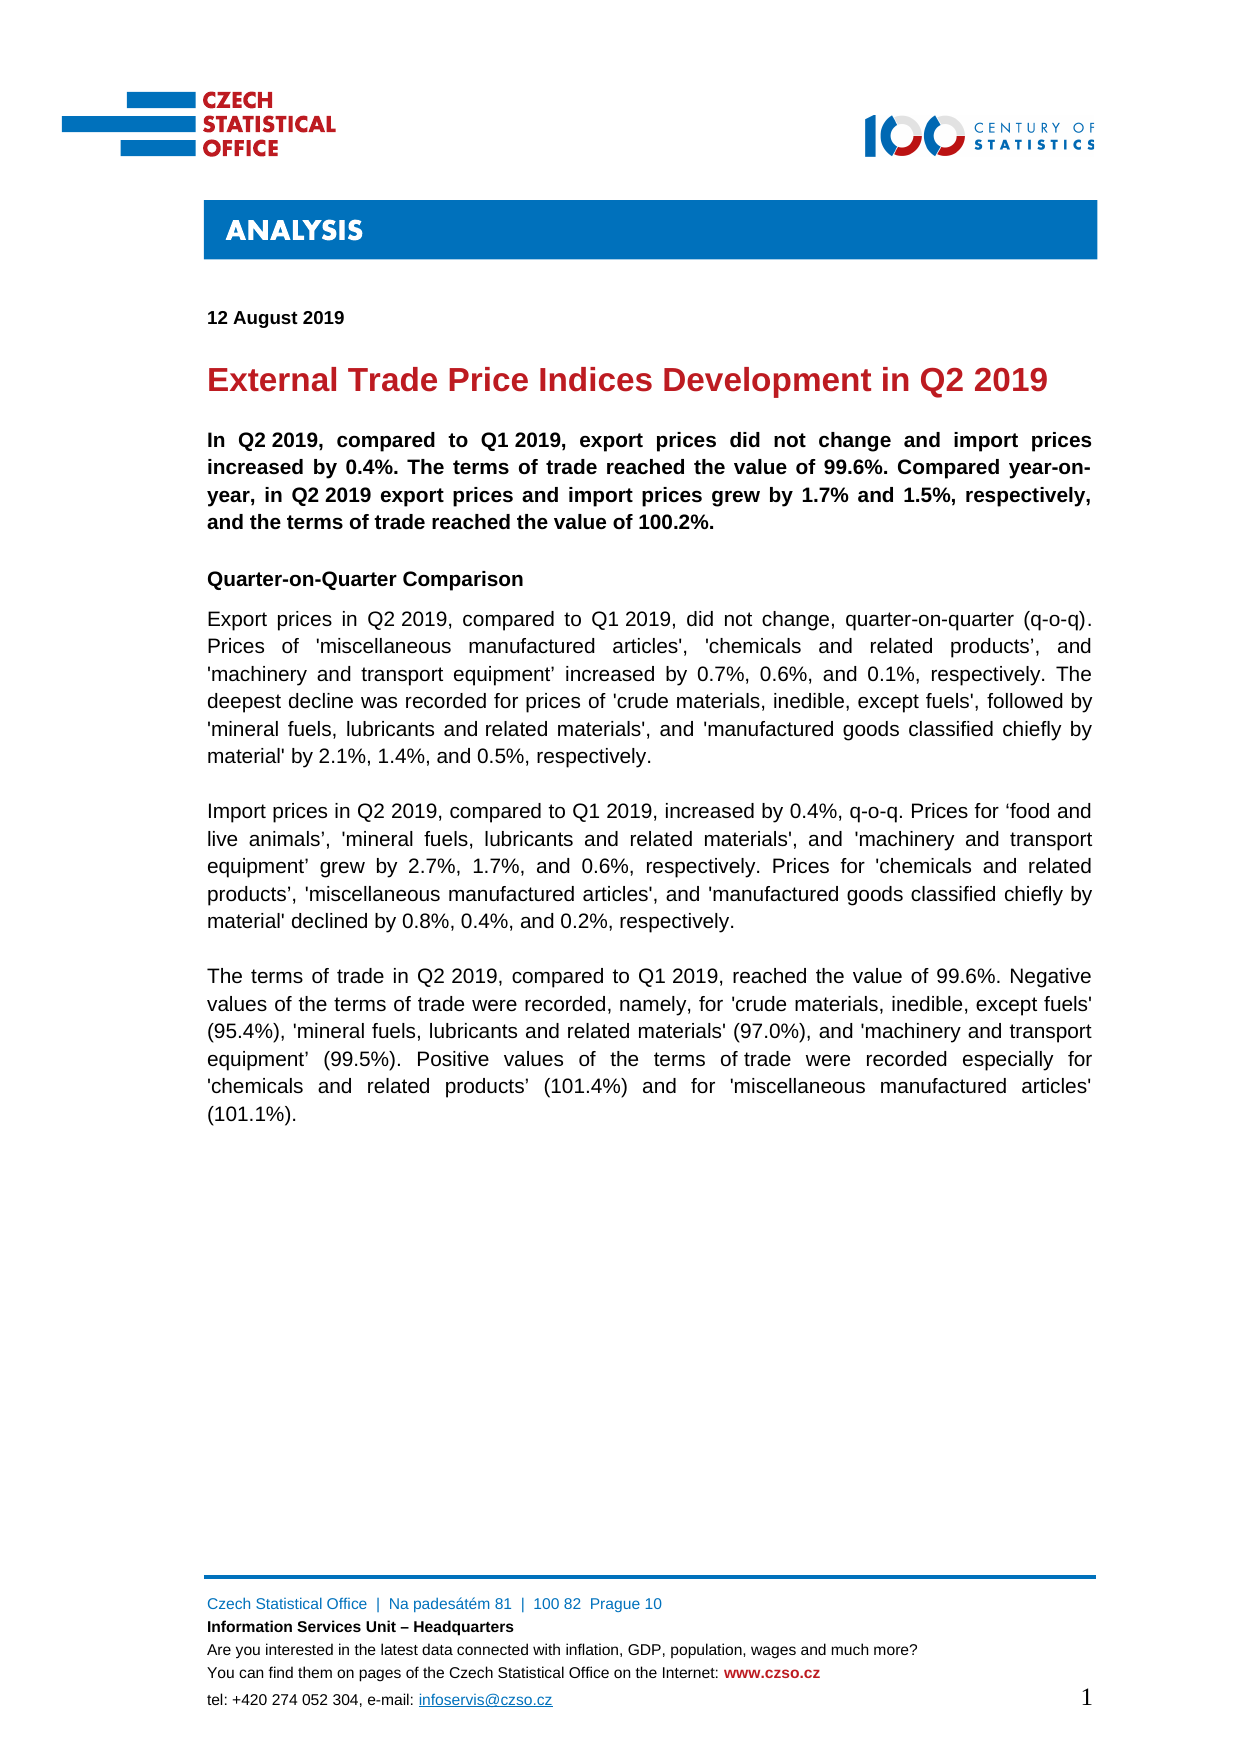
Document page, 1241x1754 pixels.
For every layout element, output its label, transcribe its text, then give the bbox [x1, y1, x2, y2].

title External Trade Price Indices Development in Q2 2019 [207, 361, 1092, 398]
subtitle Quarter-on-Quarter Comparison [207, 567, 1092, 591]
text In Q2 2019, compared to Q1 2019, export prices did not change and import prices increased by 0.4%. The terms of trade reached the value of 99.6%. Compared year-on-year, in Q2 2019 export prices and import prices grew by 1.7% and 1.5%, respectively, and the terms of trade reached the value of 100.2%. [207, 428, 1092, 534]
picture [865, 115, 1095, 157]
text 12 August 2019 [207, 307, 1092, 329]
text The terms of trade in Q2 2019, compared to Q1 2019, reached the value of 99.6%. Negative values of the terms of trade were recorded, namely, for 'crude materials, inedible, except fuels' (95.4%), 'mineral fuels, lubricants and related materials' (97.0%), and 'machinery and transport equipment’ (99.5%). Positive values of the terms of trade were recorded especially for 'chemicals and related products’ (101.4%) and for 'miscellaneous manufactured articles' (101.1%). [207, 964, 1092, 1126]
text Export prices in Q2 2019, compared to Q1 2019, did not change, quarter-on-quarter (q-o-q). Prices of 'miscellaneous manufactured articles', 'chemicals and related products’, and 'machinery and transport equipment’ increased by 0.7%, 0.6%, and 0.1%, respectively. The deepest decline was recorded for prices of 'crude materials, inedible, except fuels', followed by 'mineral fuels, lubricants and related materials', and 'manufactured goods classified chiefly by material' by 2.1%, 1.4%, and 0.5%, respectively. [207, 607, 1092, 768]
text Import prices in Q2 2019, compared to Q1 2019, increased by 0.4%, q-o-q. Prices for ‘food and live animals’, 'mineral fuels, lubricants and related materials', and 'machinery and transport equipment’ grew by 2.7%, 1.7%, and 0.6%, respectively. Prices for 'chemicals and related products’, 'miscellaneous manufactured articles', and 'manufactured goods classified chiefly by material' declined by 0.8%, 0.4%, and 0.2%, respectively. [207, 799, 1092, 933]
